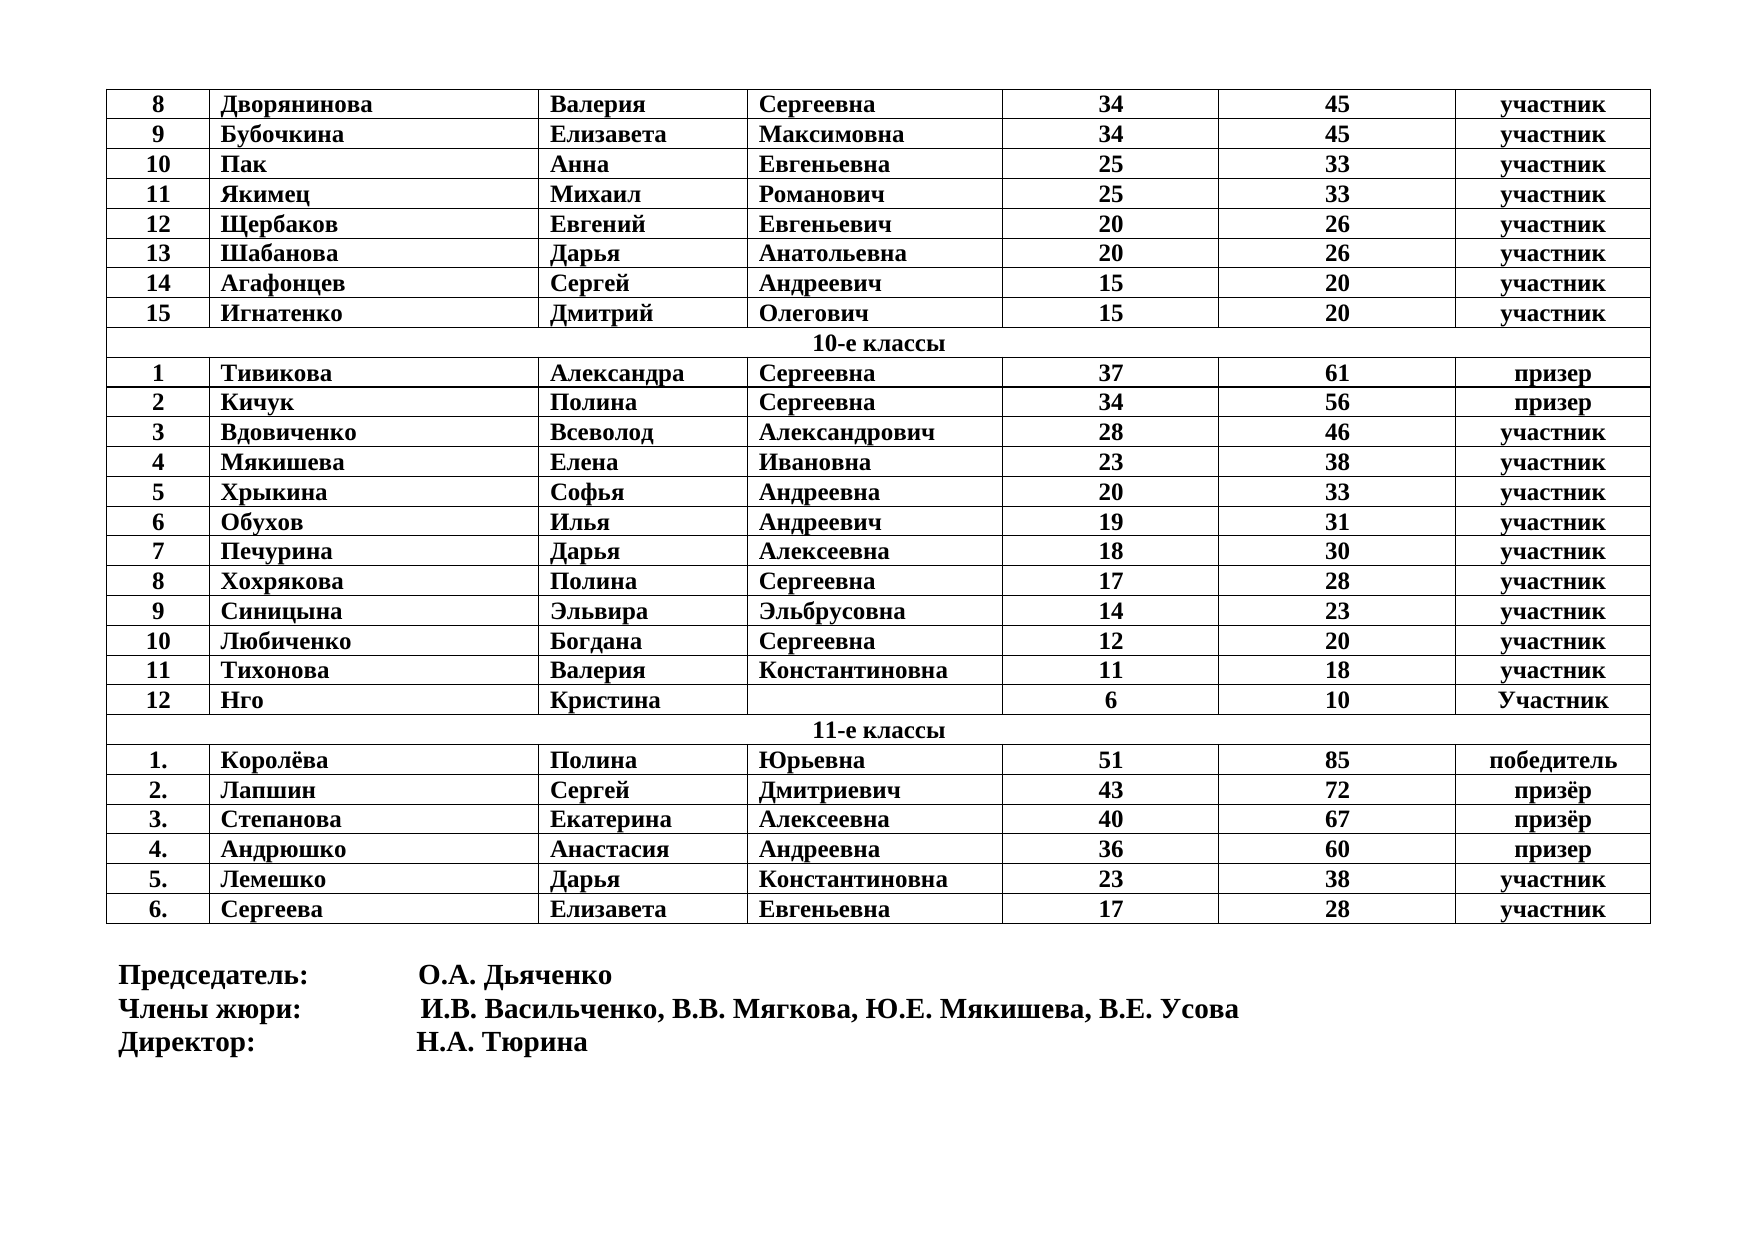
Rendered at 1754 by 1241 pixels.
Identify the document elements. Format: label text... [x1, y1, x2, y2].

table_cell Участник [1456, 685, 1650, 714]
table_cell Сергеева [210, 894, 538, 923]
table_cell Сергеевна [748, 388, 1002, 416]
table_cell Софья [539, 477, 747, 506]
table_cell 9 [107, 119, 209, 148]
table_cell Андреевич [748, 268, 1002, 297]
table_cell Михаил [539, 179, 747, 208]
text Директор: Н.А. Тюрина [118, 1024, 1636, 1058]
table_cell 10 [107, 626, 209, 654]
table_cell Кристина [539, 685, 747, 714]
table_cell 4. [107, 834, 209, 863]
table_cell 28 [1219, 894, 1455, 923]
table_cell 7 [107, 536, 209, 565]
table_cell 15 [107, 298, 209, 327]
table_cell 34 [1003, 119, 1218, 148]
table_cell Дарья [539, 239, 747, 267]
table_cell Дмитрий [539, 298, 747, 327]
table_cell участник [1456, 536, 1650, 565]
table_cell Хрыкина [210, 477, 538, 506]
table_cell Хохрякова [210, 566, 538, 595]
table_cell 26 [1219, 209, 1455, 237]
table_cell участник [1456, 864, 1650, 893]
table_cell Степанова [210, 805, 538, 833]
table_cell участник [1456, 596, 1650, 625]
table_cell Всеволод [539, 417, 747, 446]
table_cell 8 [107, 90, 209, 118]
table_cell 46 [1219, 417, 1455, 446]
table_cell Нго [210, 685, 538, 714]
table_cell 20 [1219, 626, 1455, 654]
table_cell Елизавета [539, 894, 747, 923]
table_cell 11 [1003, 656, 1218, 684]
table_cell 4 [107, 447, 209, 476]
table_cell Пак [210, 149, 538, 178]
table_cell участник [1456, 149, 1650, 178]
table_cell 5 [107, 477, 209, 506]
table_cell 25 [1003, 149, 1218, 178]
table_cell 10-е классы [107, 328, 1650, 357]
table_cell 19 [1003, 507, 1218, 535]
table_cell Андреевич [748, 507, 1002, 535]
table_cell 10 [1219, 685, 1455, 714]
table_cell 9 [107, 596, 209, 625]
table_cell участник [1456, 298, 1650, 327]
table_cell Дарья [539, 536, 747, 565]
table_cell участник [1456, 656, 1650, 684]
table_cell 33 [1219, 179, 1455, 208]
table_cell 18 [1219, 656, 1455, 684]
table_cell Тивикова [210, 358, 538, 386]
table_cell 51 [1003, 745, 1218, 774]
table_cell участник [1456, 507, 1650, 535]
table_cell Екатерина [539, 805, 747, 833]
table_cell Алексеевна [748, 805, 1002, 833]
table_cell 38 [1219, 447, 1455, 476]
table_cell 6 [1003, 685, 1218, 714]
table_cell 20 [1219, 268, 1455, 297]
table_cell участник [1456, 417, 1650, 446]
table_cell участник [1456, 119, 1650, 148]
table_cell 3 [107, 417, 209, 446]
table_cell Евгений [539, 209, 747, 237]
table_cell Игнатенко [210, 298, 538, 327]
table_cell 67 [1219, 805, 1455, 833]
table_cell Андреевна [748, 477, 1002, 506]
table_cell 43 [1003, 775, 1218, 803]
table_cell 28 [1003, 417, 1218, 446]
table_cell Полина [539, 566, 747, 595]
table_cell 12 [107, 209, 209, 237]
table_cell Александра [539, 358, 747, 386]
table_cell Эльбрусовна [748, 596, 1002, 625]
table_cell 36 [1003, 834, 1218, 863]
table_cell 34 [1003, 90, 1218, 118]
table_cell Алексеевна [748, 536, 1002, 565]
table_cell призёр [1456, 775, 1650, 803]
table_cell 60 [1219, 834, 1455, 863]
table_cell 26 [1219, 239, 1455, 267]
table_cell 30 [1219, 536, 1455, 565]
table_cell Анна [539, 149, 747, 178]
table_cell участник [1456, 268, 1650, 297]
table_cell 45 [1219, 90, 1455, 118]
table_cell 15 [1003, 298, 1218, 327]
table_cell участник [1456, 894, 1650, 923]
table_cell призер [1456, 358, 1650, 386]
table_cell победитель [1456, 745, 1650, 774]
table_cell Валерия [539, 656, 747, 684]
table_cell Андреевна [748, 834, 1002, 863]
table_cell участник [1456, 179, 1650, 208]
table_cell 11-е классы [107, 715, 1650, 744]
table_cell участник [1456, 626, 1650, 654]
table_cell 12 [1003, 626, 1218, 654]
table_cell Илья [539, 507, 747, 535]
table_cell Константиновна [748, 656, 1002, 684]
table_cell Анатольевна [748, 239, 1002, 267]
table_cell 38 [1219, 864, 1455, 893]
table_cell Любиченко [210, 626, 538, 654]
table_cell Полина [539, 388, 747, 416]
table_cell 37 [1003, 358, 1218, 386]
table_cell Дмитриевич [748, 775, 1002, 803]
table_cell Ивановна [748, 447, 1002, 476]
table_cell Агафонцев [210, 268, 538, 297]
table_cell 20 [1003, 209, 1218, 237]
table_cell 33 [1219, 477, 1455, 506]
table_cell 8 [107, 566, 209, 595]
table_cell участник [1456, 447, 1650, 476]
table_cell 17 [1003, 566, 1218, 595]
table_cell Эльвира [539, 596, 747, 625]
table_cell участник [1456, 477, 1650, 506]
table_cell Олегович [748, 298, 1002, 327]
table_cell Богдана [539, 626, 747, 654]
table_cell 25 [1003, 179, 1218, 208]
table_cell 20 [1003, 239, 1218, 267]
table_cell 15 [1003, 268, 1218, 297]
table_cell 20 [1003, 477, 1218, 506]
table_cell 23 [1003, 447, 1218, 476]
table_cell участник [1456, 90, 1650, 118]
table_cell Сергеевна [748, 566, 1002, 595]
table_cell 40 [1003, 805, 1218, 833]
table_cell 10 [107, 149, 209, 178]
table_cell призёр [1456, 805, 1650, 833]
table_cell Якимец [210, 179, 538, 208]
table_cell 34 [1003, 388, 1218, 416]
table_cell 20 [1219, 298, 1455, 327]
table_cell 31 [1219, 507, 1455, 535]
table_cell 85 [1219, 745, 1455, 774]
table_cell Сергеевна [748, 626, 1002, 654]
table_cell 56 [1219, 388, 1455, 416]
table_cell Елизавета [539, 119, 747, 148]
table_cell Константиновна [748, 864, 1002, 893]
table_cell Анастасия [539, 834, 747, 863]
table_cell 17 [1003, 894, 1218, 923]
table_cell 1 [107, 358, 209, 386]
table_cell 23 [1219, 596, 1455, 625]
table_cell Кичук [210, 388, 538, 416]
table_cell 11 [107, 179, 209, 208]
table_cell Вдовиченко [210, 417, 538, 446]
table_cell 23 [1003, 864, 1218, 893]
text Члены жюри: И.В. Васильченко, В.В. Мягкова, Ю.Е. Мякишева, В.Е. Усова [118, 991, 1636, 1024]
table_cell Полина [539, 745, 747, 774]
table_cell Печурина [210, 536, 538, 565]
table_cell призер [1456, 388, 1650, 416]
table_cell Тихонова [210, 656, 538, 684]
table_cell Сергеевна [748, 358, 1002, 386]
table_cell Сергеевна [748, 90, 1002, 118]
table_cell 72 [1219, 775, 1455, 803]
table_cell Мякишева [210, 447, 538, 476]
table_cell 2. [107, 775, 209, 803]
table_cell Валерия [539, 90, 747, 118]
table_cell 13 [107, 239, 209, 267]
table_cell Королёва [210, 745, 538, 774]
table_cell Дворянинова [210, 90, 538, 118]
table_cell Обухов [210, 507, 538, 535]
table_cell 1. [107, 745, 209, 774]
table_cell 3. [107, 805, 209, 833]
table_cell Бубочкина [210, 119, 538, 148]
table_cell Елена [539, 447, 747, 476]
table_cell Синицына [210, 596, 538, 625]
table_cell 11 [107, 656, 209, 684]
table_cell Романович [748, 179, 1002, 208]
table_cell Максимовна [748, 119, 1002, 148]
table_cell Сергей [539, 775, 747, 803]
table_cell призер [1456, 834, 1650, 863]
table_cell Андрюшко [210, 834, 538, 863]
table_cell участник [1456, 239, 1650, 267]
table_cell 6. [107, 894, 209, 923]
table_cell 14 [1003, 596, 1218, 625]
table_cell Лемешко [210, 864, 538, 893]
table_cell 5. [107, 864, 209, 893]
table_cell Щербаков [210, 209, 538, 237]
table_cell Лапшин [210, 775, 538, 803]
table_cell 45 [1219, 119, 1455, 148]
table_cell Юрьевна [748, 745, 1002, 774]
table_cell участник [1456, 566, 1650, 595]
table_cell 14 [107, 268, 209, 297]
text Председатель: О.А. Дьяченко [118, 957, 1636, 991]
table_cell 28 [1219, 566, 1455, 595]
table_cell 12 [107, 685, 209, 714]
table_cell Дарья [539, 864, 747, 893]
table_cell 18 [1003, 536, 1218, 565]
table_cell 61 [1219, 358, 1455, 386]
table_cell Шабанова [210, 239, 538, 267]
table_cell [748, 685, 1002, 714]
table_cell Евгеньевна [748, 894, 1002, 923]
table_cell участник [1456, 209, 1650, 237]
table_cell Сергей [539, 268, 747, 297]
table_cell 2 [107, 388, 209, 416]
table_cell Евгеньевич [748, 209, 1002, 237]
table_cell Евгеньевна [748, 149, 1002, 178]
table_cell Александрович [748, 417, 1002, 446]
table_cell 33 [1219, 149, 1455, 178]
table_cell 6 [107, 507, 209, 535]
